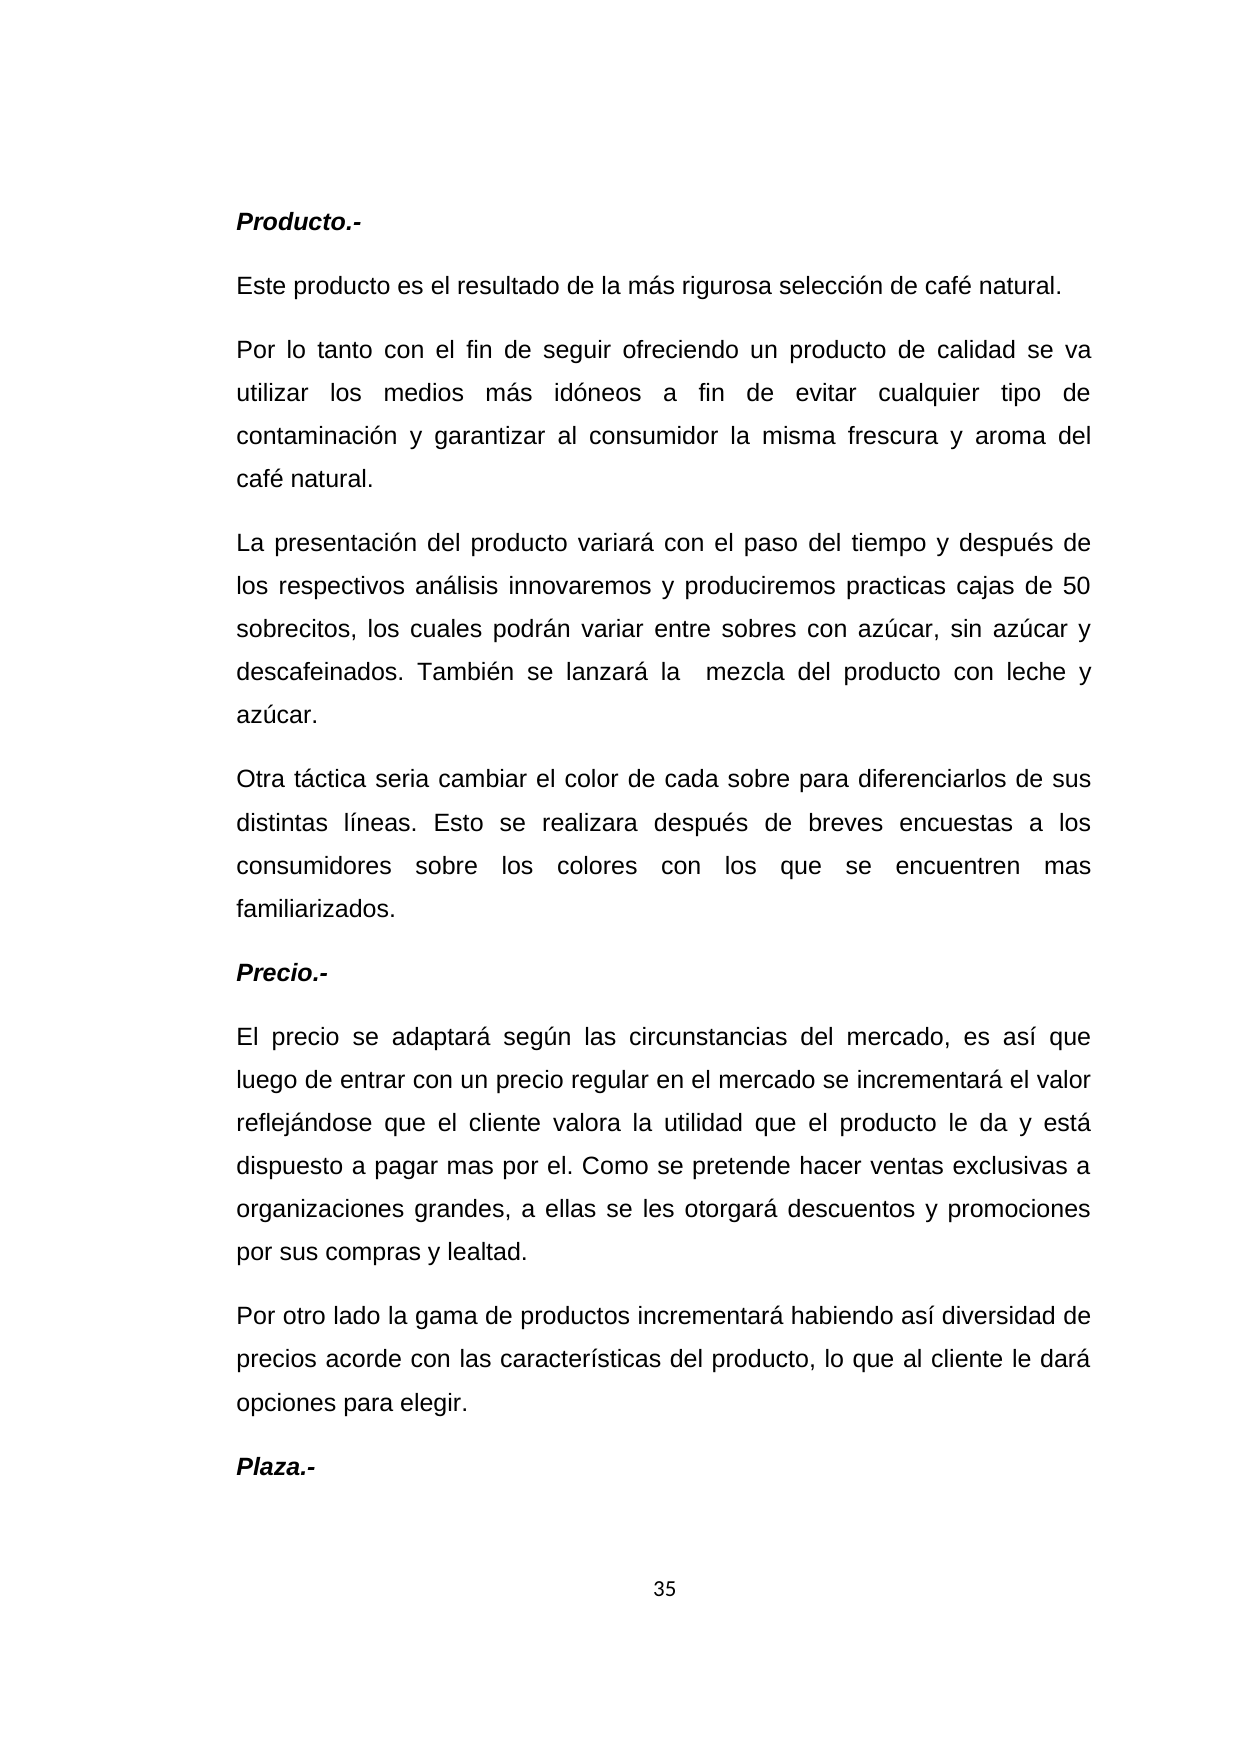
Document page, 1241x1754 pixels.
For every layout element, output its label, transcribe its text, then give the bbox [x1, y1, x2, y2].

text Precio.- [236, 958, 1092, 987]
text Por otro lado la gama de productos incrementará habiendo así diversidad de precios acorde con las características del producto, lo que al cliente le dará opciones para elegir. [236, 1301, 1092, 1416]
text La presentación del producto variará con el paso del tiempo y después de los respectivos análisis innovaremos y produciremos practicas cajas de 50 sobrecitos, los cuales podrán variar entre sobres con azúcar, sin azúcar y descafeinados. También se lanzará la mezcla del producto con leche y azúcar. [236, 528, 1092, 729]
text Por lo tanto con el fin de seguir ofreciendo un producto de calidad se va utilizar los medios más idóneos a fin de evitar cualquier tipo de contaminación y garantizar al consumidor la misma frescura y aroma del café natural. [236, 335, 1092, 493]
text Otra táctica seria cambiar el color de cada sobre para diferenciarlos de sus distintas líneas. Esto se realizara después de breves encuestas a los consumidores sobre los colores con los que se encuentren mas familiarizados. [236, 764, 1092, 923]
text El precio se adaptará según las circunstancias del mercado, es así que luego de entrar con un precio regular en el mercado se incrementará el valor reflejándose que el cliente valora la utilidad que el producto le da y está dispuesto a pagar mas por el. Como se pretende hacer ventas exclusivas a organizaciones grandes, a ellas se les otorgará descuentos y promociones por sus compras y lealtad. [236, 1022, 1092, 1266]
text Plaza.- [236, 1452, 1092, 1480]
text Producto.- [236, 207, 1092, 236]
text Este producto es el resultado de la más rigurosa selección de café natural. [236, 271, 1092, 299]
